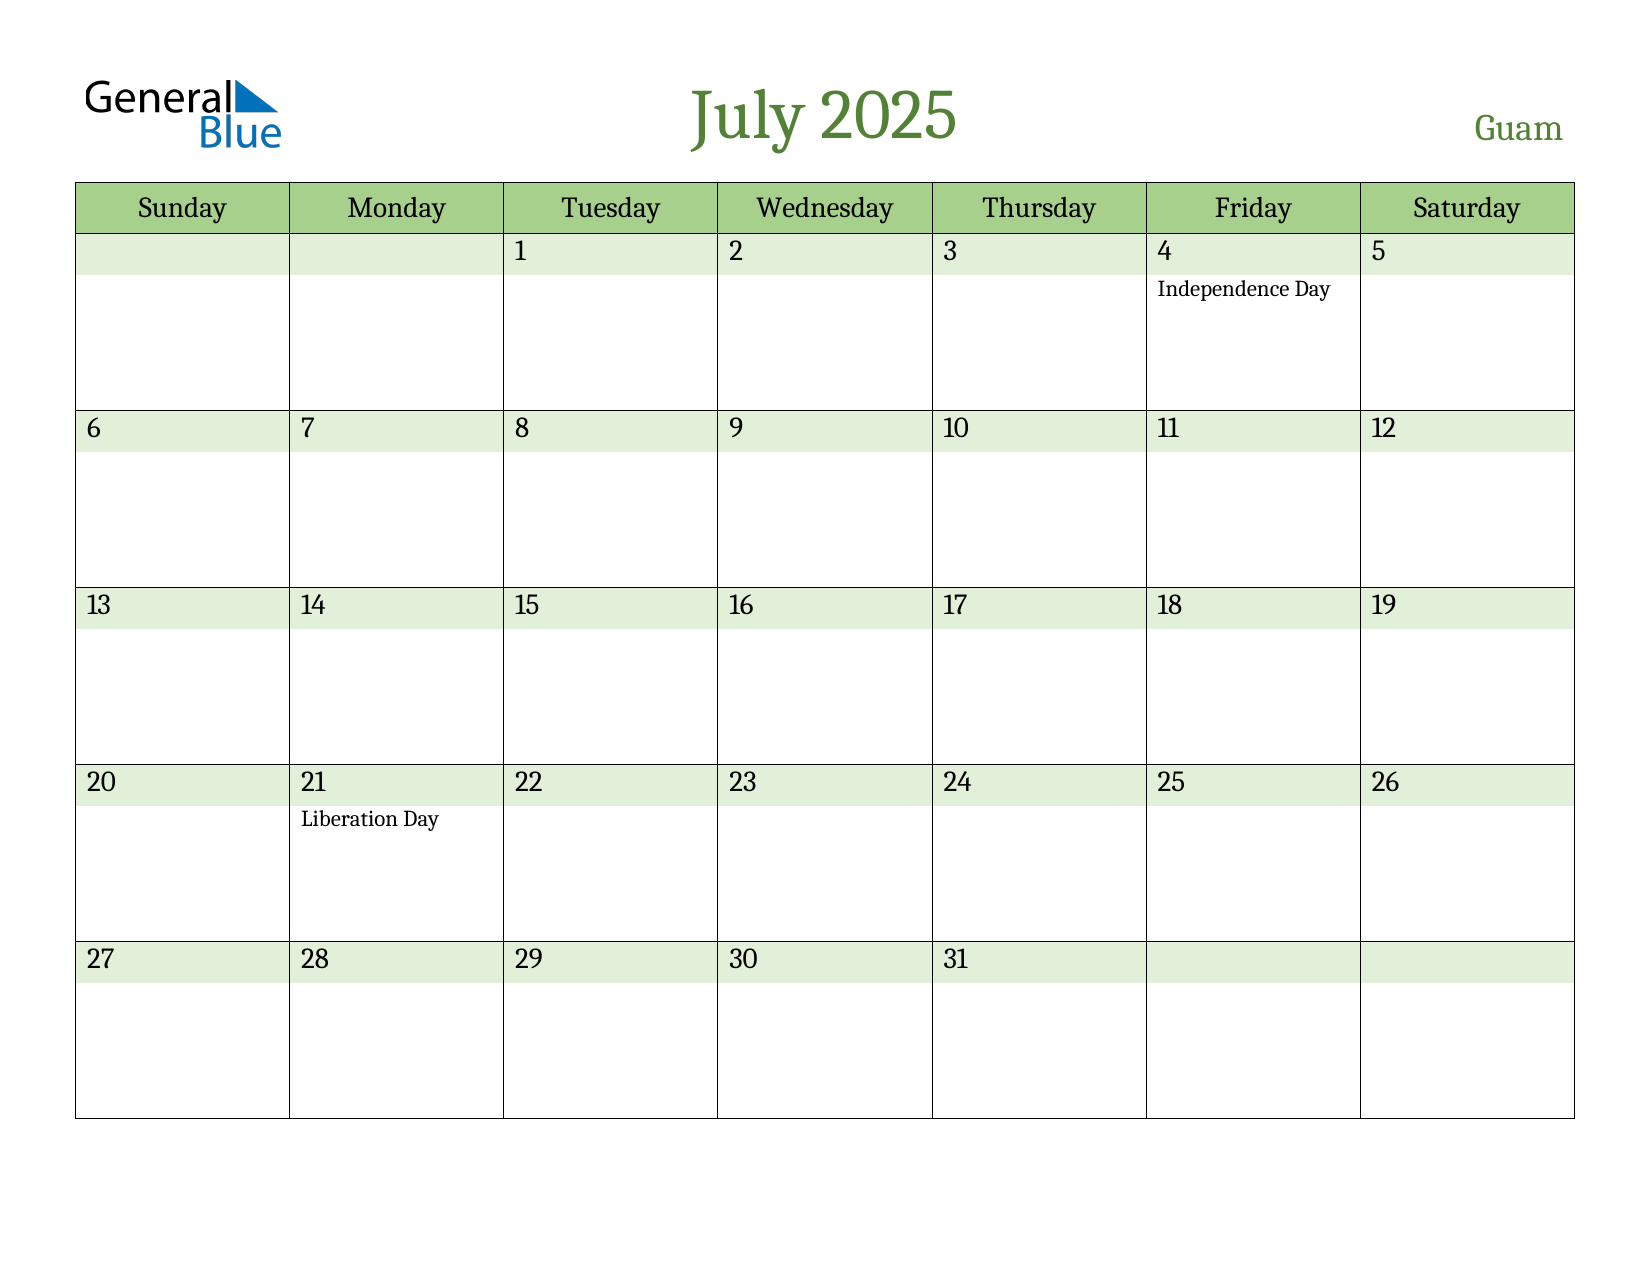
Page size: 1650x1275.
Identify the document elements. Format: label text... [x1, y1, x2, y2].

table_cell 21 [290, 765, 503, 806]
table_cell [1361, 983, 1574, 1118]
table_cell [933, 806, 1146, 941]
table_cell 30 [718, 942, 932, 983]
table_cell 17 [933, 588, 1146, 629]
table_cell [718, 629, 932, 764]
table_cell [1361, 452, 1574, 587]
table_cell Sunday [76, 183, 289, 233]
table_cell 1 [504, 234, 717, 275]
table_cell 14 [290, 588, 503, 629]
table_cell [76, 806, 289, 941]
table_cell 26 [1361, 765, 1574, 806]
table_cell Tuesday [504, 183, 717, 233]
table_cell 8 [504, 411, 717, 452]
table_cell [1147, 806, 1360, 941]
table_cell 16 [718, 588, 932, 629]
table_cell Thursday [933, 183, 1146, 233]
table_cell Wednesday [718, 183, 932, 233]
picture [86, 80, 281, 148]
table_cell 13 [76, 588, 289, 629]
table_cell 5 [1361, 234, 1574, 275]
table_cell [290, 629, 503, 764]
table_cell 22 [504, 765, 717, 806]
table_cell [504, 275, 717, 410]
table_cell Friday [1147, 183, 1360, 233]
table_cell Monday [290, 183, 503, 233]
table_cell 15 [504, 588, 717, 629]
table_cell 19 [1361, 588, 1574, 629]
table_cell 31 [933, 942, 1146, 983]
table_cell 18 [1147, 588, 1360, 629]
table_cell [933, 452, 1146, 587]
table_cell [76, 234, 289, 275]
table_cell 28 [290, 942, 503, 983]
table_cell [933, 629, 1146, 764]
table_header [76, 75, 503, 182]
table_cell [76, 452, 289, 587]
table_cell [1361, 275, 1574, 410]
table_cell [718, 983, 932, 1118]
table_cell [504, 629, 717, 764]
table_cell 27 [76, 942, 289, 983]
table_cell [76, 629, 289, 764]
table_cell [504, 806, 717, 941]
table_cell 11 [1147, 411, 1360, 452]
table_cell [718, 452, 932, 587]
table_cell 25 [1147, 765, 1360, 806]
table_cell 23 [718, 765, 932, 806]
table_cell 20 [76, 765, 289, 806]
table_header July 2025 [504, 75, 1146, 182]
table_cell Saturday [1361, 183, 1574, 233]
table_cell 6 [76, 411, 289, 452]
table_cell 10 [933, 411, 1146, 452]
table_cell [933, 275, 1146, 410]
table_cell [504, 452, 717, 587]
table_cell [718, 806, 932, 941]
table_cell [1147, 452, 1360, 587]
table_cell [1361, 806, 1574, 941]
table_cell [1361, 942, 1574, 983]
table_cell 7 [290, 411, 503, 452]
table_cell [933, 983, 1146, 1118]
table_cell 12 [1361, 411, 1574, 452]
table_cell 24 [933, 765, 1146, 806]
table_cell 3 [933, 234, 1146, 275]
table_cell [76, 983, 289, 1118]
table_cell [290, 452, 503, 587]
table_cell [1147, 942, 1360, 983]
table_cell Independence Day [1147, 275, 1360, 410]
table_cell Liberation Day [290, 806, 503, 941]
table_cell [76, 275, 289, 410]
table_cell [1147, 629, 1360, 764]
table_cell 29 [504, 942, 717, 983]
table_cell [1147, 983, 1360, 1118]
table_cell [1361, 629, 1574, 764]
table_cell [290, 983, 503, 1118]
table_cell 9 [718, 411, 932, 452]
table_cell [290, 234, 503, 275]
table_cell 2 [718, 234, 932, 275]
table_cell [504, 983, 717, 1118]
table_cell [718, 275, 932, 410]
table_cell [290, 275, 503, 410]
table_header Guam [1146, 75, 1574, 182]
table_cell 4 [1147, 234, 1360, 275]
